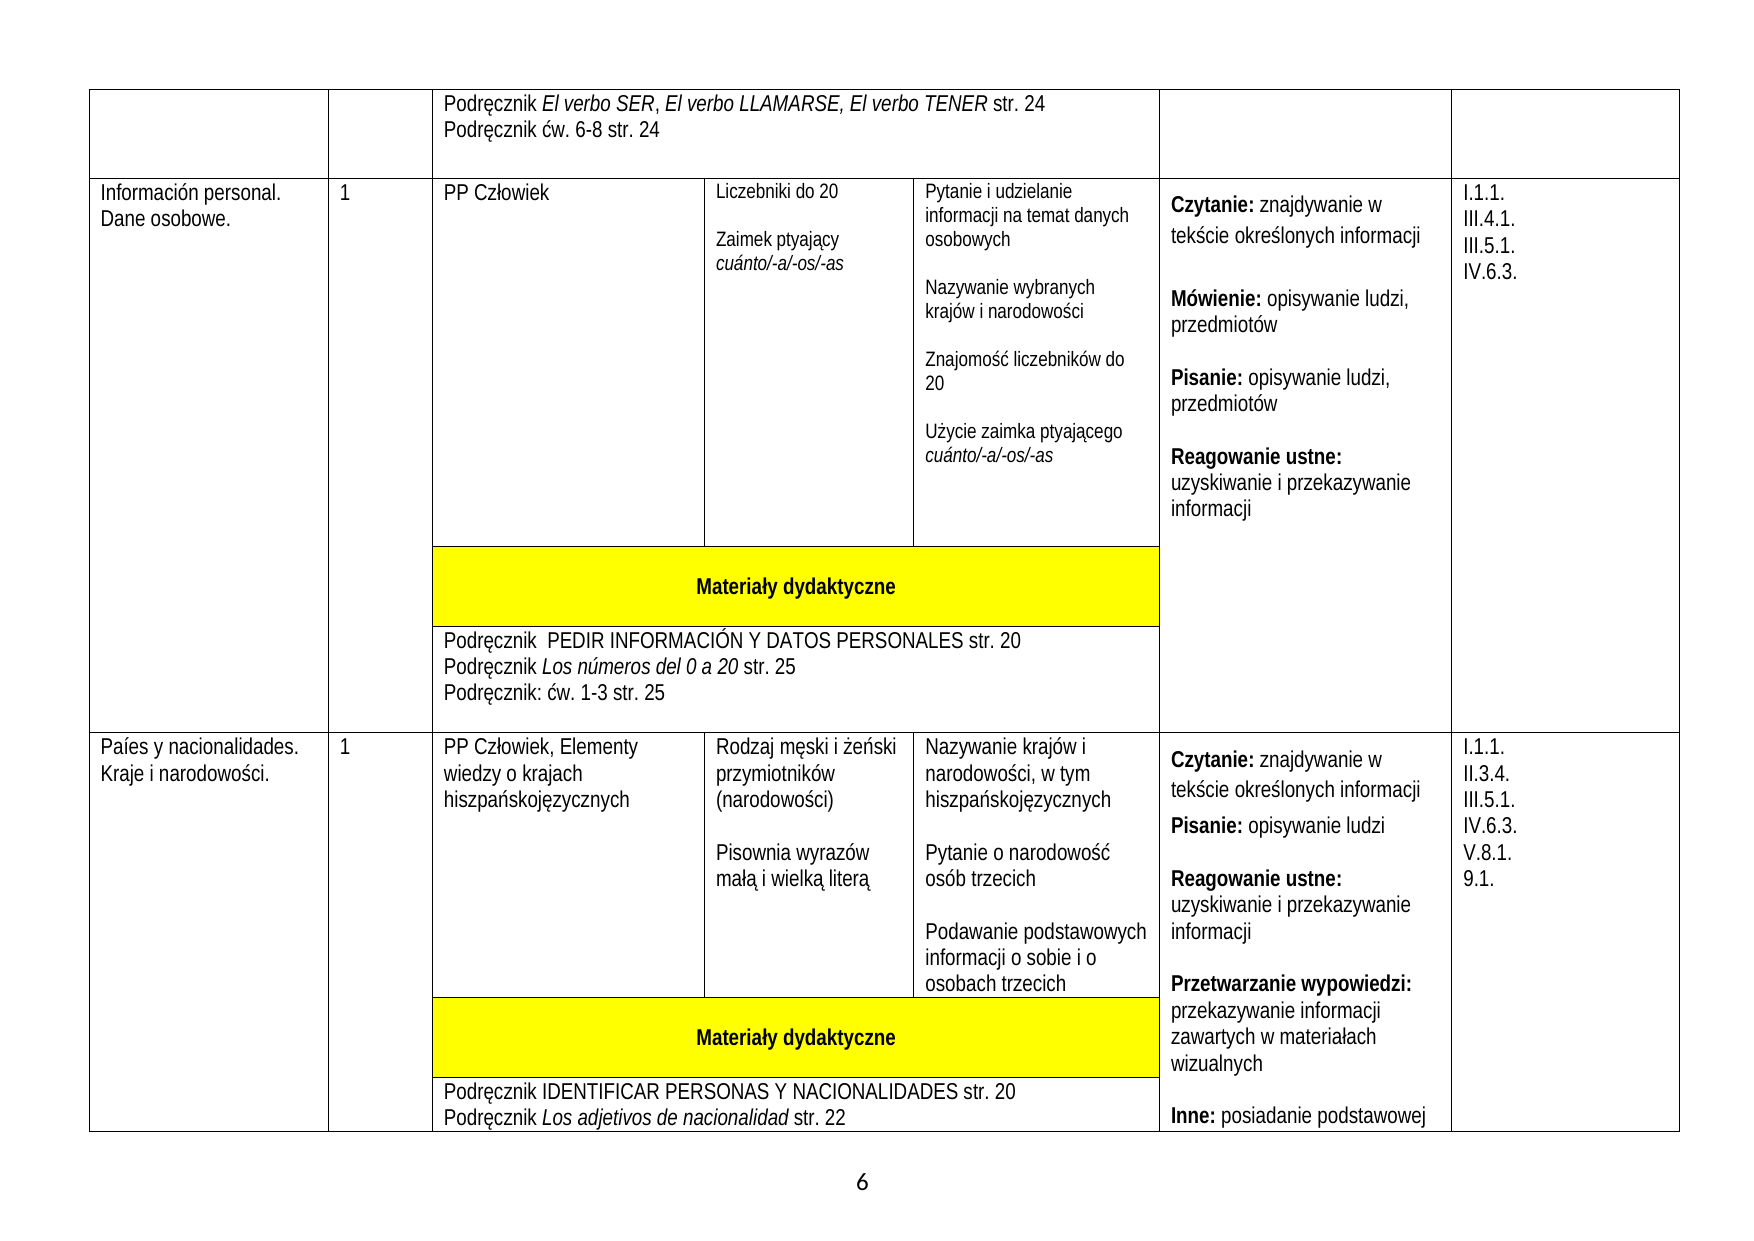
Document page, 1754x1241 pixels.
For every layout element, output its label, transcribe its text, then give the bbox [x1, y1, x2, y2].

table_cell Podręcznik PEDIR INFORMACIÓN Y DATOS PERSONALES str. 20 Podręcznik Los números del 0 a 20 str. 25 Podręcznik: ćw. 1-3 str. 25 [433, 627, 1159, 732]
table_cell PP Człowiek, Elementy wiedzy o krajach hiszpańskojęzycznych [433, 733, 704, 997]
table_cell 1 [329, 733, 432, 1131]
table_cell Materiały dydaktyczne [433, 547, 1159, 626]
table_cell 1 [329, 179, 432, 732]
table_cell Rodzaj męski i żeński przymiotników (narodowości) Pisownia wyrazów małą i wielką literą [705, 733, 913, 997]
table_cell Pytanie i udzielanie informacji na temat danych osobowych Nazywanie wybranych krajów i narodowości Znajomość liczebników do 20 Użycie zaimka ptyającego cuánto/-a/-os/-as [914, 179, 1159, 546]
table_cell Información personal. Dane osobowe. [90, 179, 328, 732]
table_cell I.1.1. II.3.4. III.5.1. IV.6.3. V.8.1. 9.1. [1452, 733, 1679, 1131]
table_cell PP Człowiek [433, 179, 704, 546]
table_cell Czytanie: znajdywanie w tekście określonych informacji Mówienie: opisywanie ludzi, przedmiotów Pisanie: opisywanie ludzi, przedmiotów Reagowanie ustne: uzyskiwanie i przekazywanie informacji [1160, 179, 1451, 732]
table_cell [433, 1078, 1159, 1131]
table_cell Czytanie: znajdywanie w tekście określonych informacji Pisanie: opisywanie ludzi Reagowanie ustne: uzyskiwanie i przekazywanie informacji Przetwarzanie wypowiedzi: przekazywanie informacji zawartych w materiałach wizualnych Inne: posiadanie podstawowej wiedzy o innych krajach i społeczeństwach [1160, 733, 1451, 1131]
table_cell Materiały dydaktyczne [433, 998, 1159, 1077]
table_cell Podręcznik El verbo SER, El verbo LLAMARSE, El verbo TENER str. 24 Podręcznik ćw. 6-8 str. 24 [433, 90, 1159, 178]
table_cell Paíes y nacionalidades. Kraje i narodowości. [90, 733, 328, 1131]
table_cell Liczebniki do 20 Zaimek ptyający cuánto/-a/-os/-as [705, 179, 913, 546]
table_cell I.1.1. III.4.1. III.5.1. IV.6.3. [1452, 179, 1679, 732]
table_cell Nazywanie krajów i narodowości, w tym hiszpańskojęzycznych Pytanie o narodowość osób trzecich Podawanie podstawowych informacji o sobie i o osobach trzecich [914, 733, 1159, 997]
